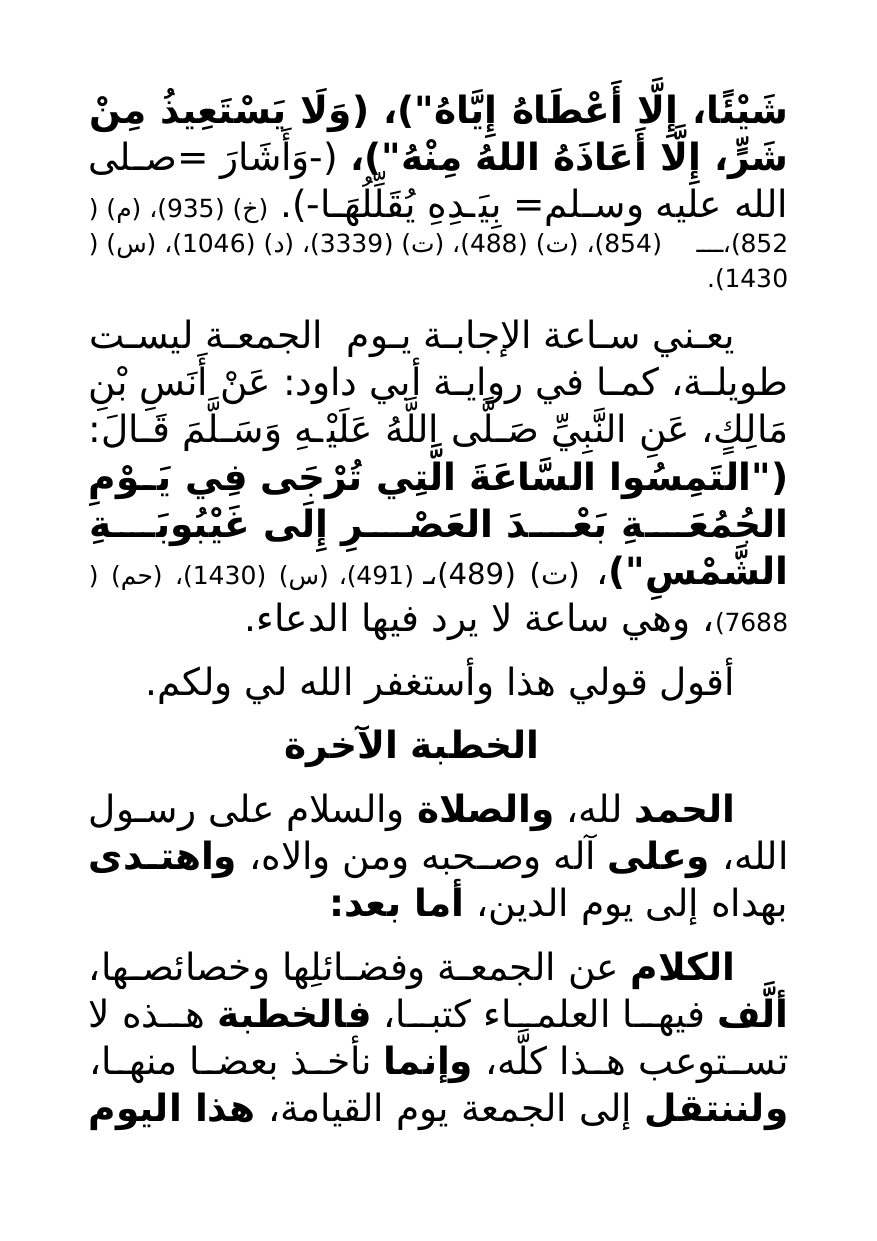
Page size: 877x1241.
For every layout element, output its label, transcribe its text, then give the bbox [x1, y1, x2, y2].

text أقول قولي هذا وأستغفر الله لي ولكم. [89, 660, 788, 704]
text الخطبة الآخرة [89, 724, 788, 768]
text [89, 946, 788, 1131]
text يعني ساعة الإجابة يوم الجمعة ليست طويلة، كما في رواية أبي داود: عَنْ أَنَسِ بْنِ مَالِكٍ، عَنِ النَّبِيِّ صَلَّى اللَّهُ عَلَيْهِ وَسَلَّمَ قَالَ: ("التَمِسُوا السَّاعَةَ الَّتِي تُرْجَى فِي يَوْمِ الجُمُعَةِ بَعْدَ العَصْرِ إِلَى غَيْبُوبَةِ الشَّمْسِ")، (ت) (489)، (491)، (س) (1430)، (حم) (7688)، وهي ساعة لا يرد فيها الدعاء. [89, 314, 788, 640]
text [89, 89, 788, 294]
text الحمد لله، والصلاة والسلام على رسول الله، وعلى آله وصحبه ومن والاه، واهتدى بهداه إلى يوم الدين، أما بعد: [89, 788, 788, 926]
